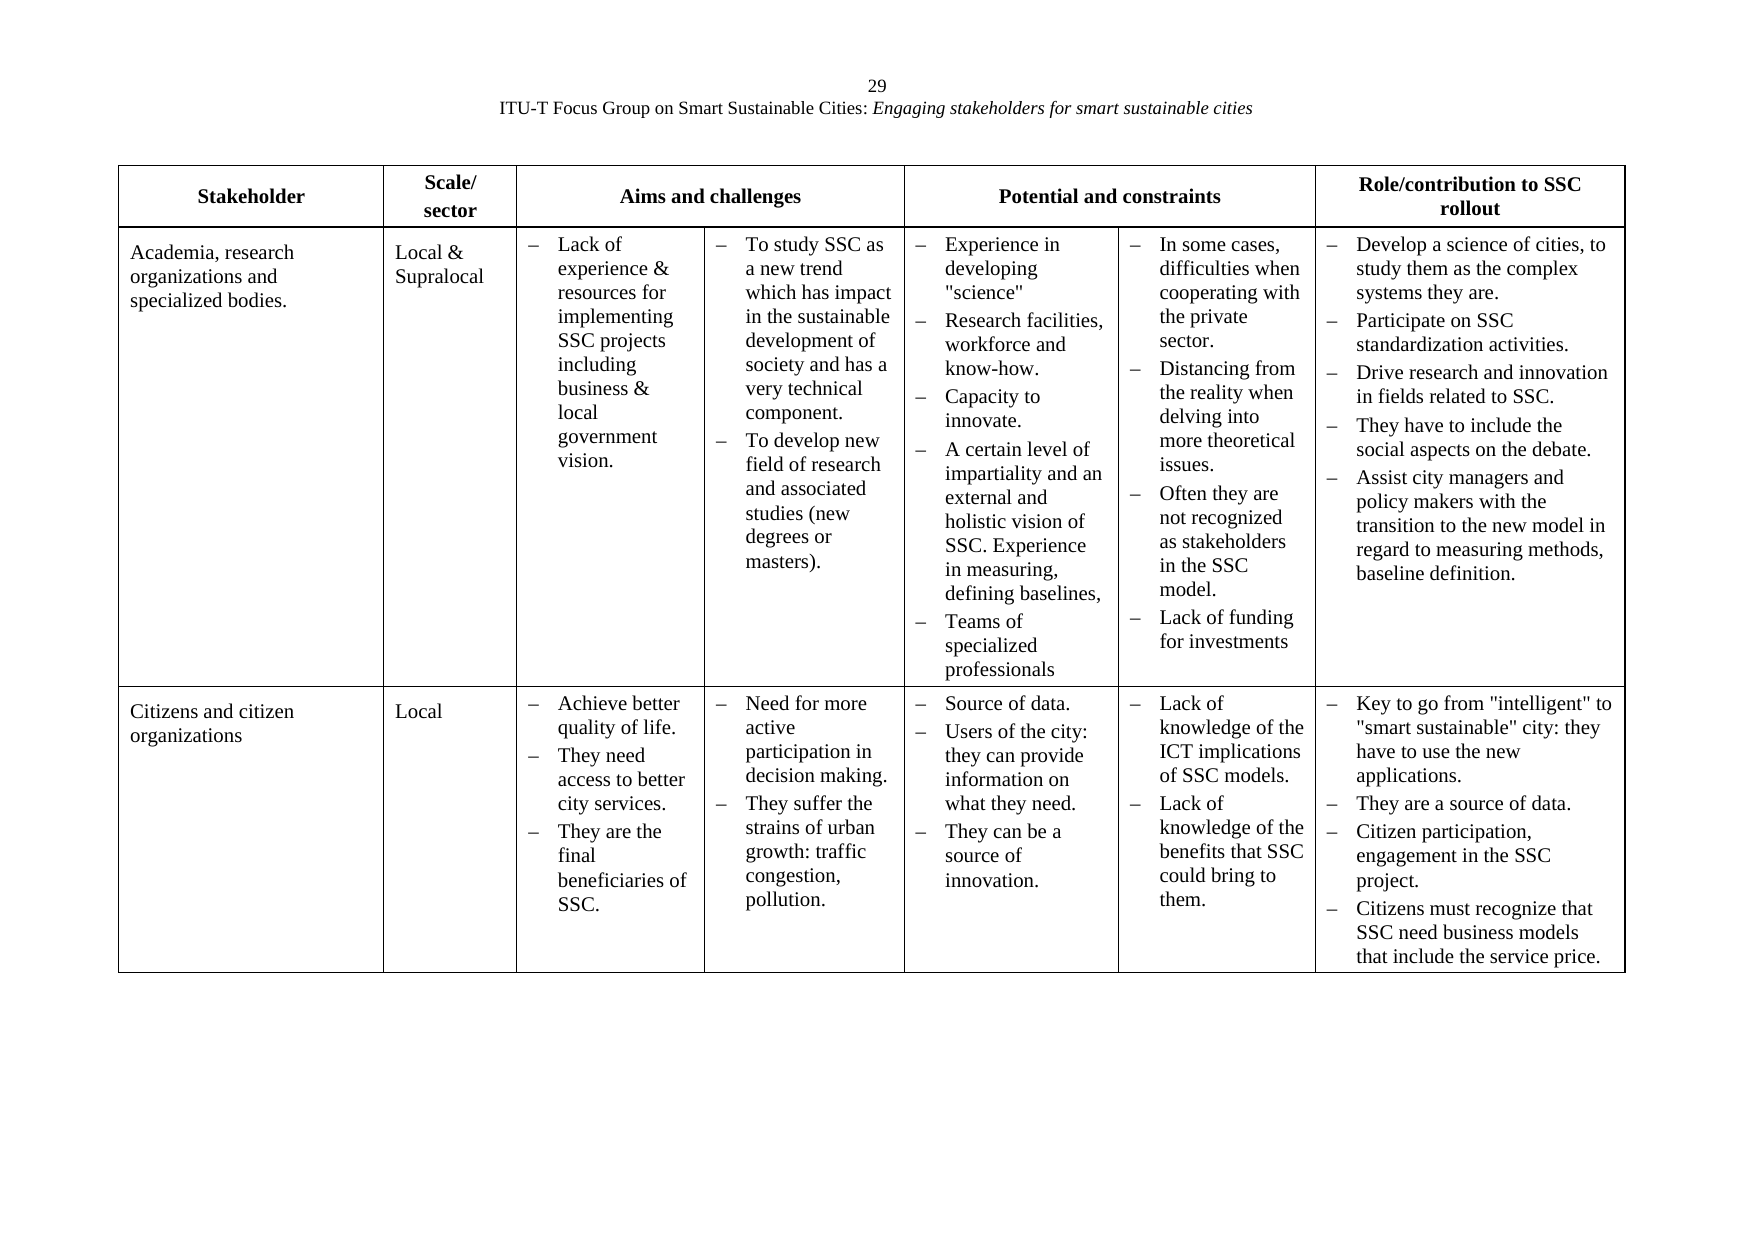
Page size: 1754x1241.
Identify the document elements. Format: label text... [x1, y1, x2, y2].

table_cell Local [384, 687, 516, 972]
table_cell – Lack of experience & resources for implementing SSC projects including business & local government vision. [517, 228, 704, 686]
table_cell – Key to go from "intelligent" to "smart sustainable" city: they have to use the new applications. – They are a source of data. – Citizen participation, engagement in the SSC project. – Citizens must recognize that SSC need business models that include the service price. [1316, 687, 1624, 972]
table_cell Local & Supralocal [384, 228, 516, 686]
table_cell Academia, research organizations and specialized bodies. [119, 228, 383, 686]
table_cell – Source of data. – Users of the city: they can provide information on what they need. – They can be a source of innovation. [905, 687, 1118, 972]
table_cell – To study SSC as a new trend which has impact in the sustainable development of society and has a very technical component. – To develop new field of research and associated studies (new degrees or masters). [705, 228, 904, 686]
table_header Role/contribution to SSC rollout [1316, 166, 1624, 226]
table_cell – Lack of knowledge of the ICT implications of SSC models. – Lack of knowledge of the benefits that SSC could bring to them. [1119, 687, 1315, 972]
table_cell – In some cases, difficulties when cooperating with the private sector. – Distancing from the reality when delving into more theoretical issues. – Often they are not recognized as stakeholders in the SSC model. – Lack of funding for investments [1119, 228, 1315, 686]
table_header Potential and constraints [905, 166, 1315, 226]
table_cell – Develop a science of cities, to study them as the complex systems they are. – Participate on SSC standardization activities. – Drive research and innovation in fields related to SSC. – They have to include the social aspects on the debate. – Assist city managers and policy makers with the transition to the new model in regard to measuring methods, baseline definition. [1316, 228, 1624, 686]
table_header Scale/ sector [384, 166, 516, 226]
table_cell – Need for more active participation in decision making. – They suffer the strains of urban growth: traffic congestion, pollution. [705, 687, 904, 972]
table_header Aims and challenges [517, 166, 904, 226]
table_cell Citizens and citizen organizations [119, 687, 383, 972]
table_cell – Experience in developing "science" – Research facilities, workforce and know-how. – Capacity to innovate. – A certain level of impartiality and an external and holistic vision of SSC. Experience in measuring, defining baselines, – Teams of specialized professionals [905, 228, 1118, 686]
table_cell – Achieve better quality of life. – They need access to better city services. – They are the final beneficiaries of SSC. [517, 687, 704, 972]
table_header Stakeholder [119, 166, 383, 226]
